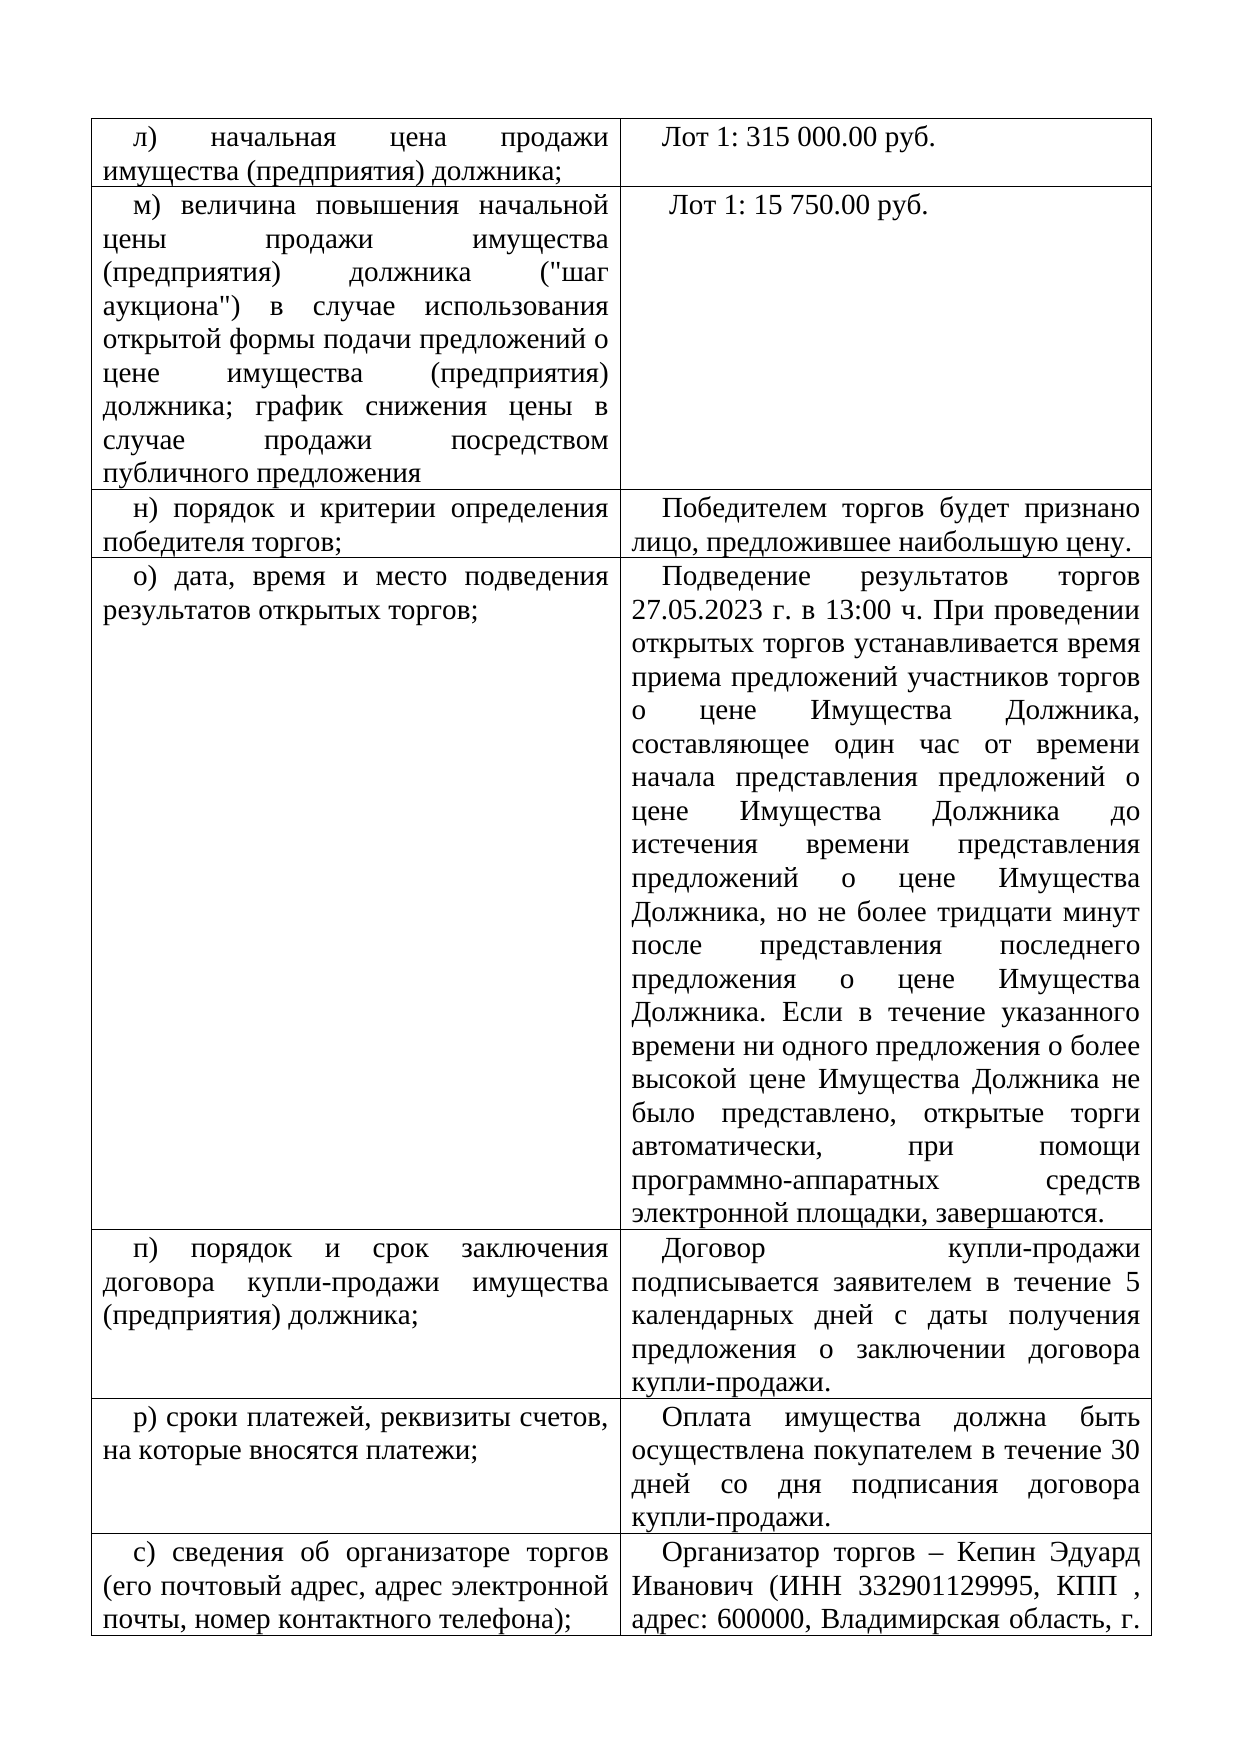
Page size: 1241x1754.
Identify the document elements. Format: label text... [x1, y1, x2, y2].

table_cell н) порядок и критерии определения победителя торгов; [92, 490, 620, 557]
table_cell р) сроки платежей, реквизиты счетов, на которые вносятся платежи; [92, 1399, 620, 1533]
table_cell о) дата, время и место подведения результатов открытых торгов; [92, 558, 620, 1229]
table_cell Лот 1: 15 750.00 руб. [621, 187, 1151, 489]
table_cell Подведение результатов торгов 27.05.2023 г. в 13:00 ч. При проведении открытых торгов устанавливается время приема предложений участников торгов о цене Имущества Должника, составляющее один час от времени начала представления предложений о цене Имущества Должника до истечения времени представления предложений о цене Имущества Должника, но не более тридцати минут после представления последнего предложения о цене Имущества Должника. Если в течение указанного времени ни одного предложения о более высокой цене Имущества Должника не было представлено, открытые торги автоматически, при помощи программно-аппаратных средств электронной площадки, завершаются. [621, 558, 1151, 1229]
table_cell Победителем торгов будет признано лицо, предложившее наибольшую цену. [621, 490, 1151, 557]
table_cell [92, 1534, 620, 1635]
table_cell л) начальная цена продажи имущества (предприятия) должника; [92, 119, 620, 186]
table_cell м) величина повышения начальной цены продажи имущества (предприятия) должника ("шаг аукциона") в случае использования открытой формы подачи предложений о цене имущества (предприятия) должника; график снижения цены в случае продажи посредством публичного предложения [92, 187, 620, 489]
table_cell Договор купли-продажи подписывается заявителем в течение 5 календарных дней с даты получения предложения о заключении договора купли-продажи. [621, 1230, 1151, 1398]
table_cell Оплата имущества должна быть осуществлена покупателем в течение 30 дней со дня подписания договора купли-продажи. [621, 1399, 1151, 1533]
table_cell Лот 1: 315 000.00 руб. [621, 119, 1151, 186]
table_cell п) порядок и срок заключения договора купли-продажи имущества (предприятия) должника; [92, 1230, 620, 1398]
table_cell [621, 1534, 1151, 1635]
